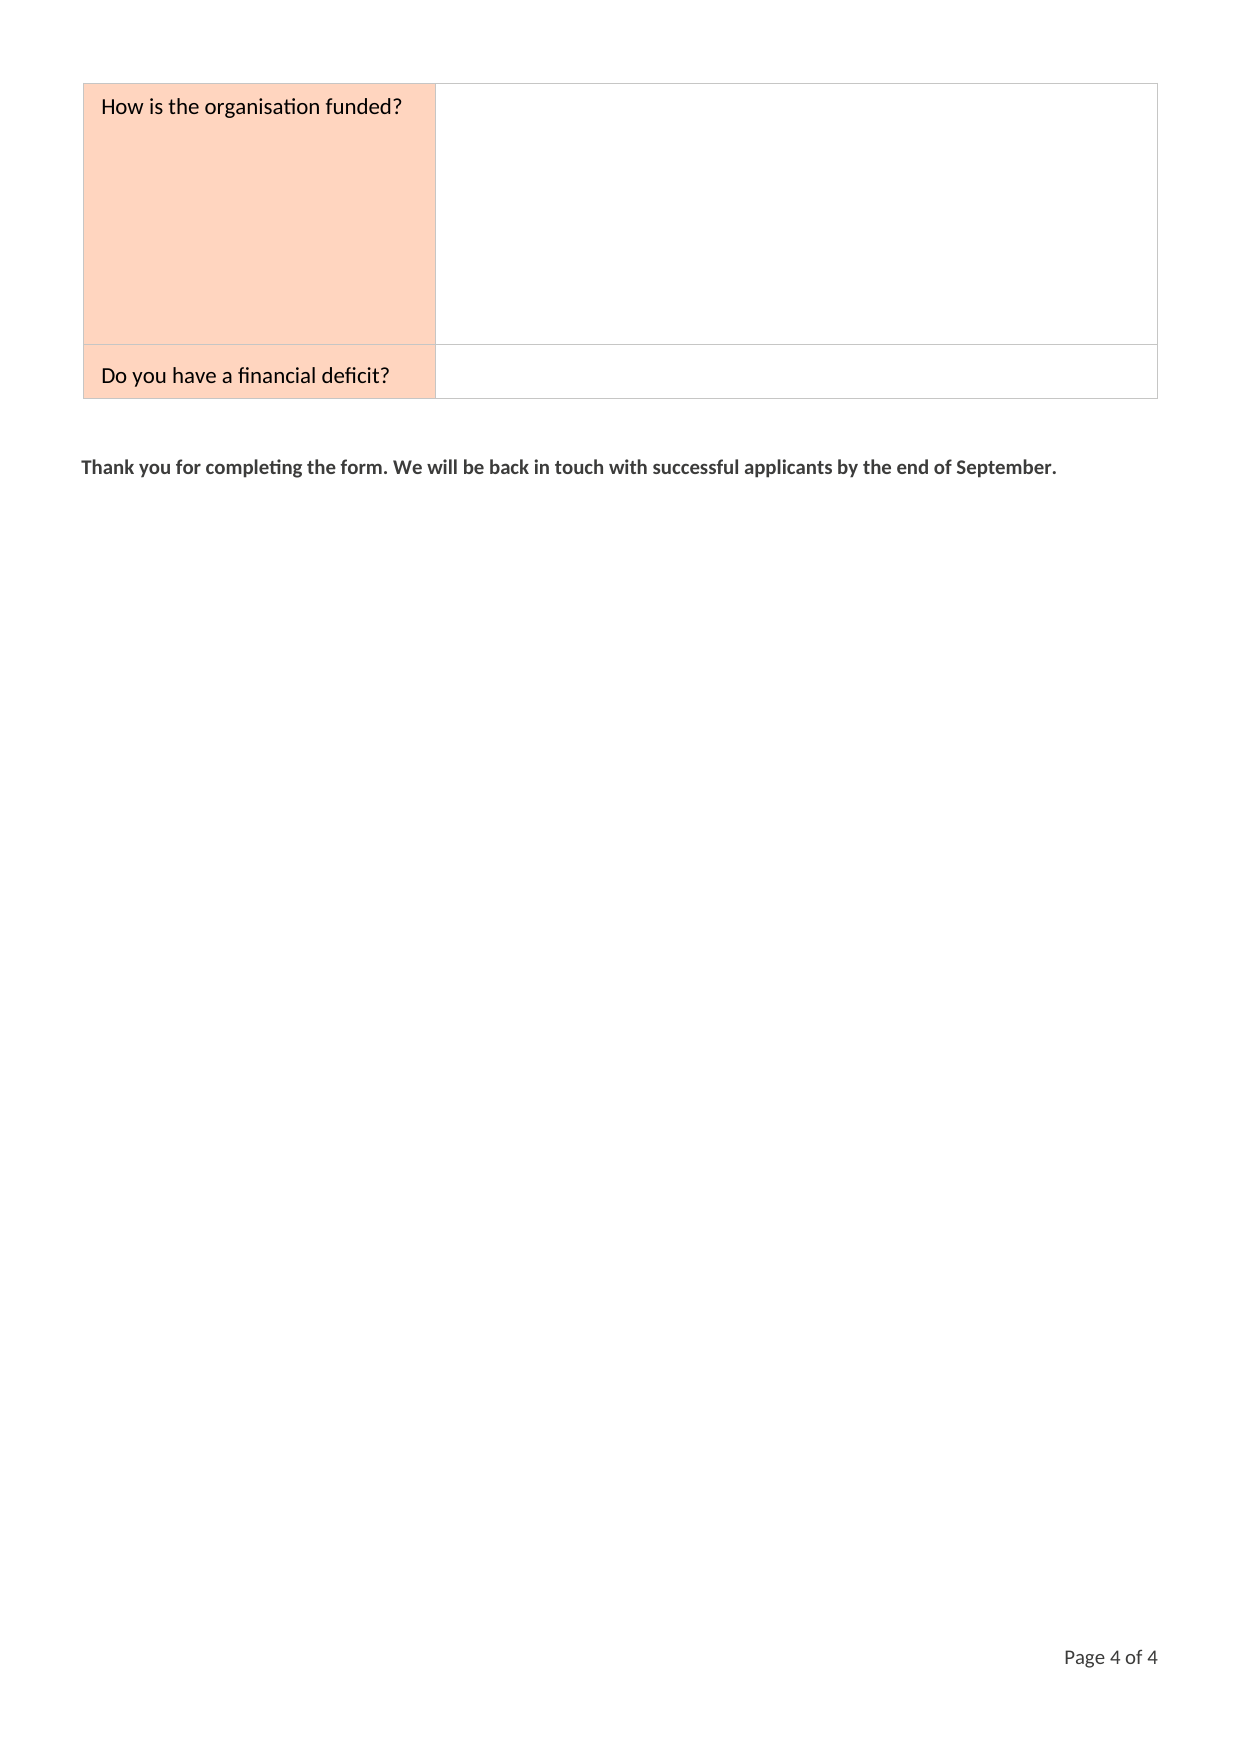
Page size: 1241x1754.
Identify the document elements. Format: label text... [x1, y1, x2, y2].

table_cell [436, 345, 1157, 398]
table_cell Do you have a financial deficit? [84, 345, 435, 398]
table_cell How is the organisation funded? [84, 84, 435, 344]
table_cell [436, 84, 1157, 344]
text Thank you for completing the form. We will be back in touch with successful applicants by the end of September. [81, 454, 1137, 479]
